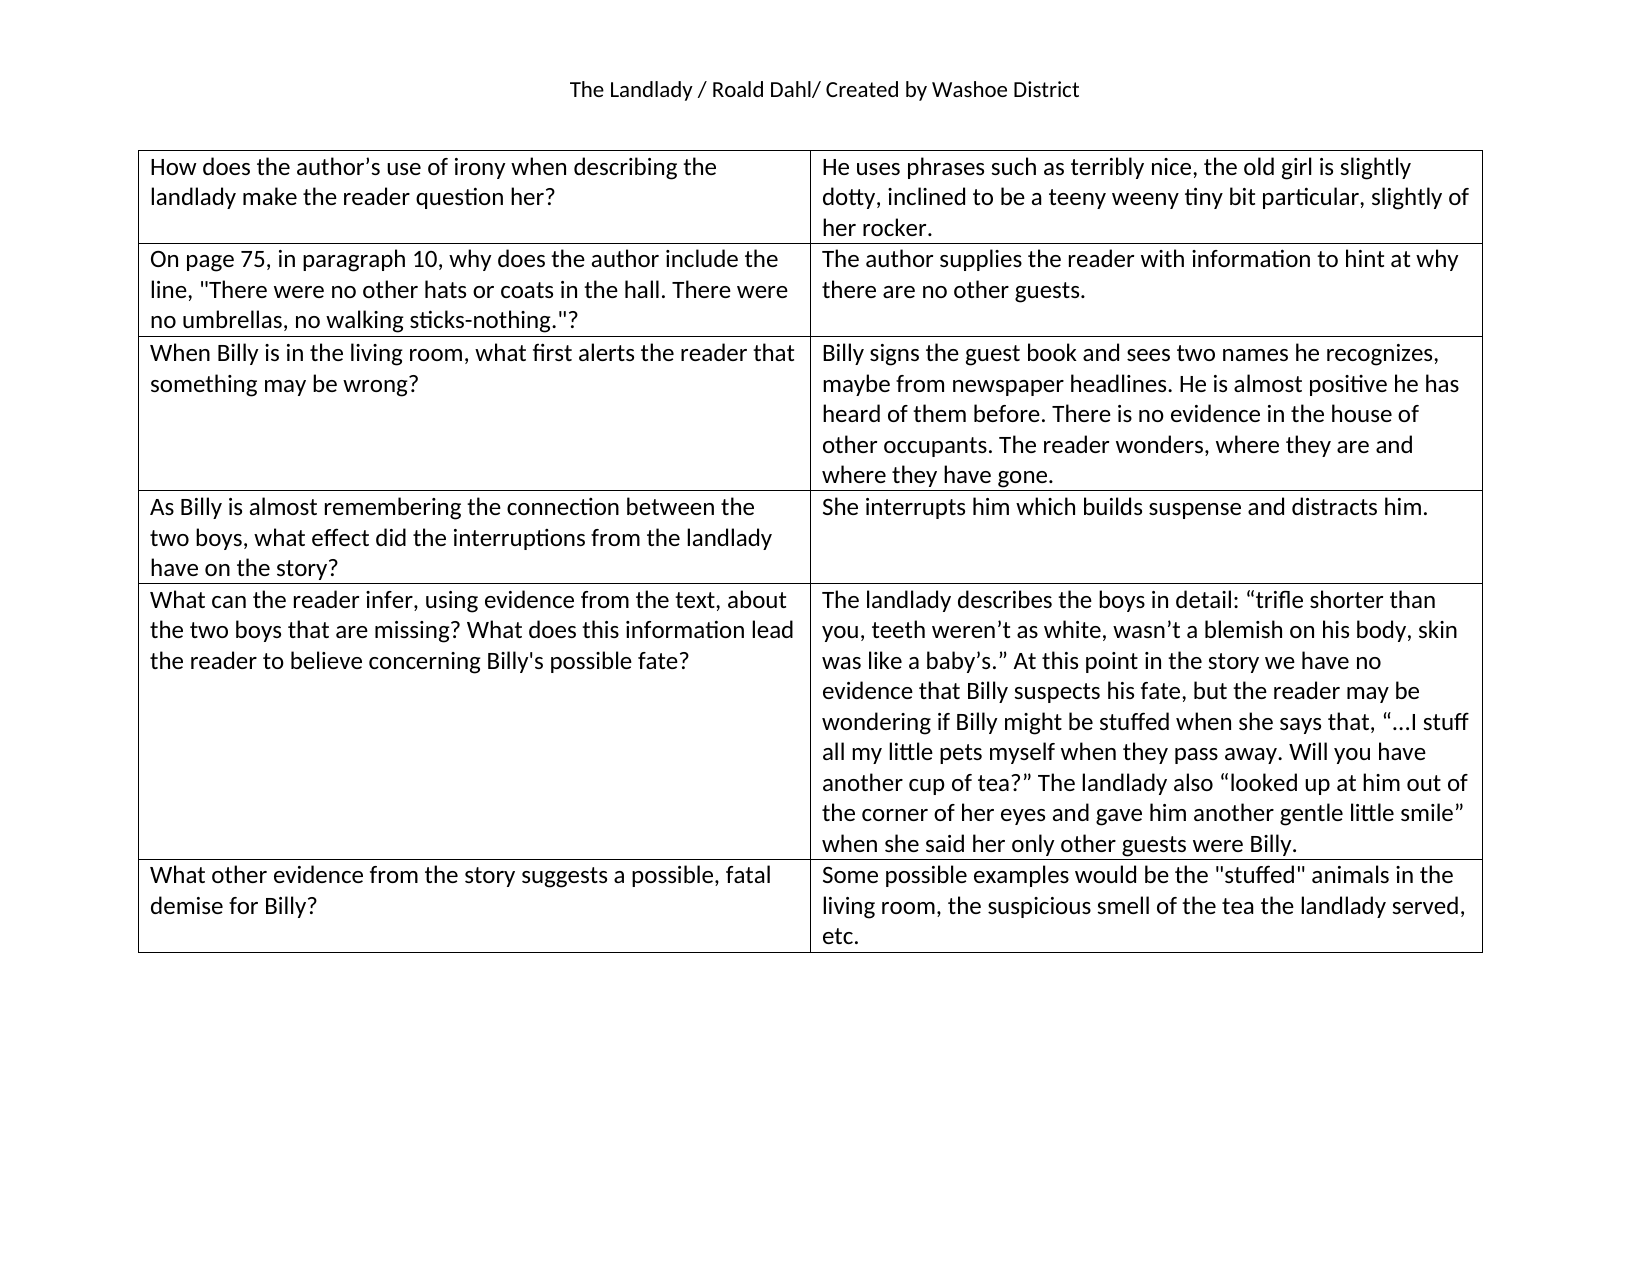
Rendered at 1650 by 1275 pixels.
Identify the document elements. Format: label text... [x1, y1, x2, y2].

table_cell She interrupts him which builds suspense and distracts him. [811, 491, 1482, 583]
table_cell When Billy is in the living room, what first alerts the reader that something may be wrong? [139, 337, 810, 490]
table_cell Some possible examples would be the "stuffed" animals in the living room, the suspicious smell of the tea the landlady served, etc. [811, 860, 1482, 952]
table_cell He uses phrases such as terribly nice, the old girl is slightly dotty, inclined to be a teeny weeny tiny bit particular, slightly of her rocker. [811, 151, 1482, 243]
table_cell The landlady describes the boys in detail: “trifle shorter than you, teeth weren’t as white, wasn’t a blemish on his body, skin was like a baby’s.” At this point in the story we have no evidence that Billy suspects his fate, but the reader may be wondering if Billy might be stuffed when she says that, “...I stuff all my little pets myself when they pass away. Will you have another cup of tea?” The landlady also “looked up at him out of the corner of her eyes and gave him another gentle little smile” when she said her only other guests were Billy. [811, 584, 1482, 858]
table_cell What other evidence from the story suggests a possible, fatal demise for Billy? [139, 860, 810, 952]
table_cell As Billy is almost remembering the connection between the two boys, what effect did the interruptions from the landlady have on the story? [139, 491, 810, 583]
table_cell On page 75, in paragraph 10, why does the author include the line, "There were no other hats or coats in the hall. There were no umbrellas, no walking sticks-nothing."? [139, 244, 810, 336]
table_cell The author supplies the reader with information to hint at why there are no other guests. [811, 244, 1482, 336]
table_cell How does the author’s use of irony when describing the landlady make the reader question her? [139, 151, 810, 243]
table_cell Billy signs the guest book and sees two names he recognizes, maybe from newspaper headlines. He is almost positive he has heard of them before. There is no evidence in the house of other occupants. The reader wonders, where they are and where they have gone. [811, 337, 1482, 490]
table_cell What can the reader infer, using evidence from the text, about the two boys that are missing? What does this information lead the reader to believe concerning Billy's possible fate? [139, 584, 810, 858]
